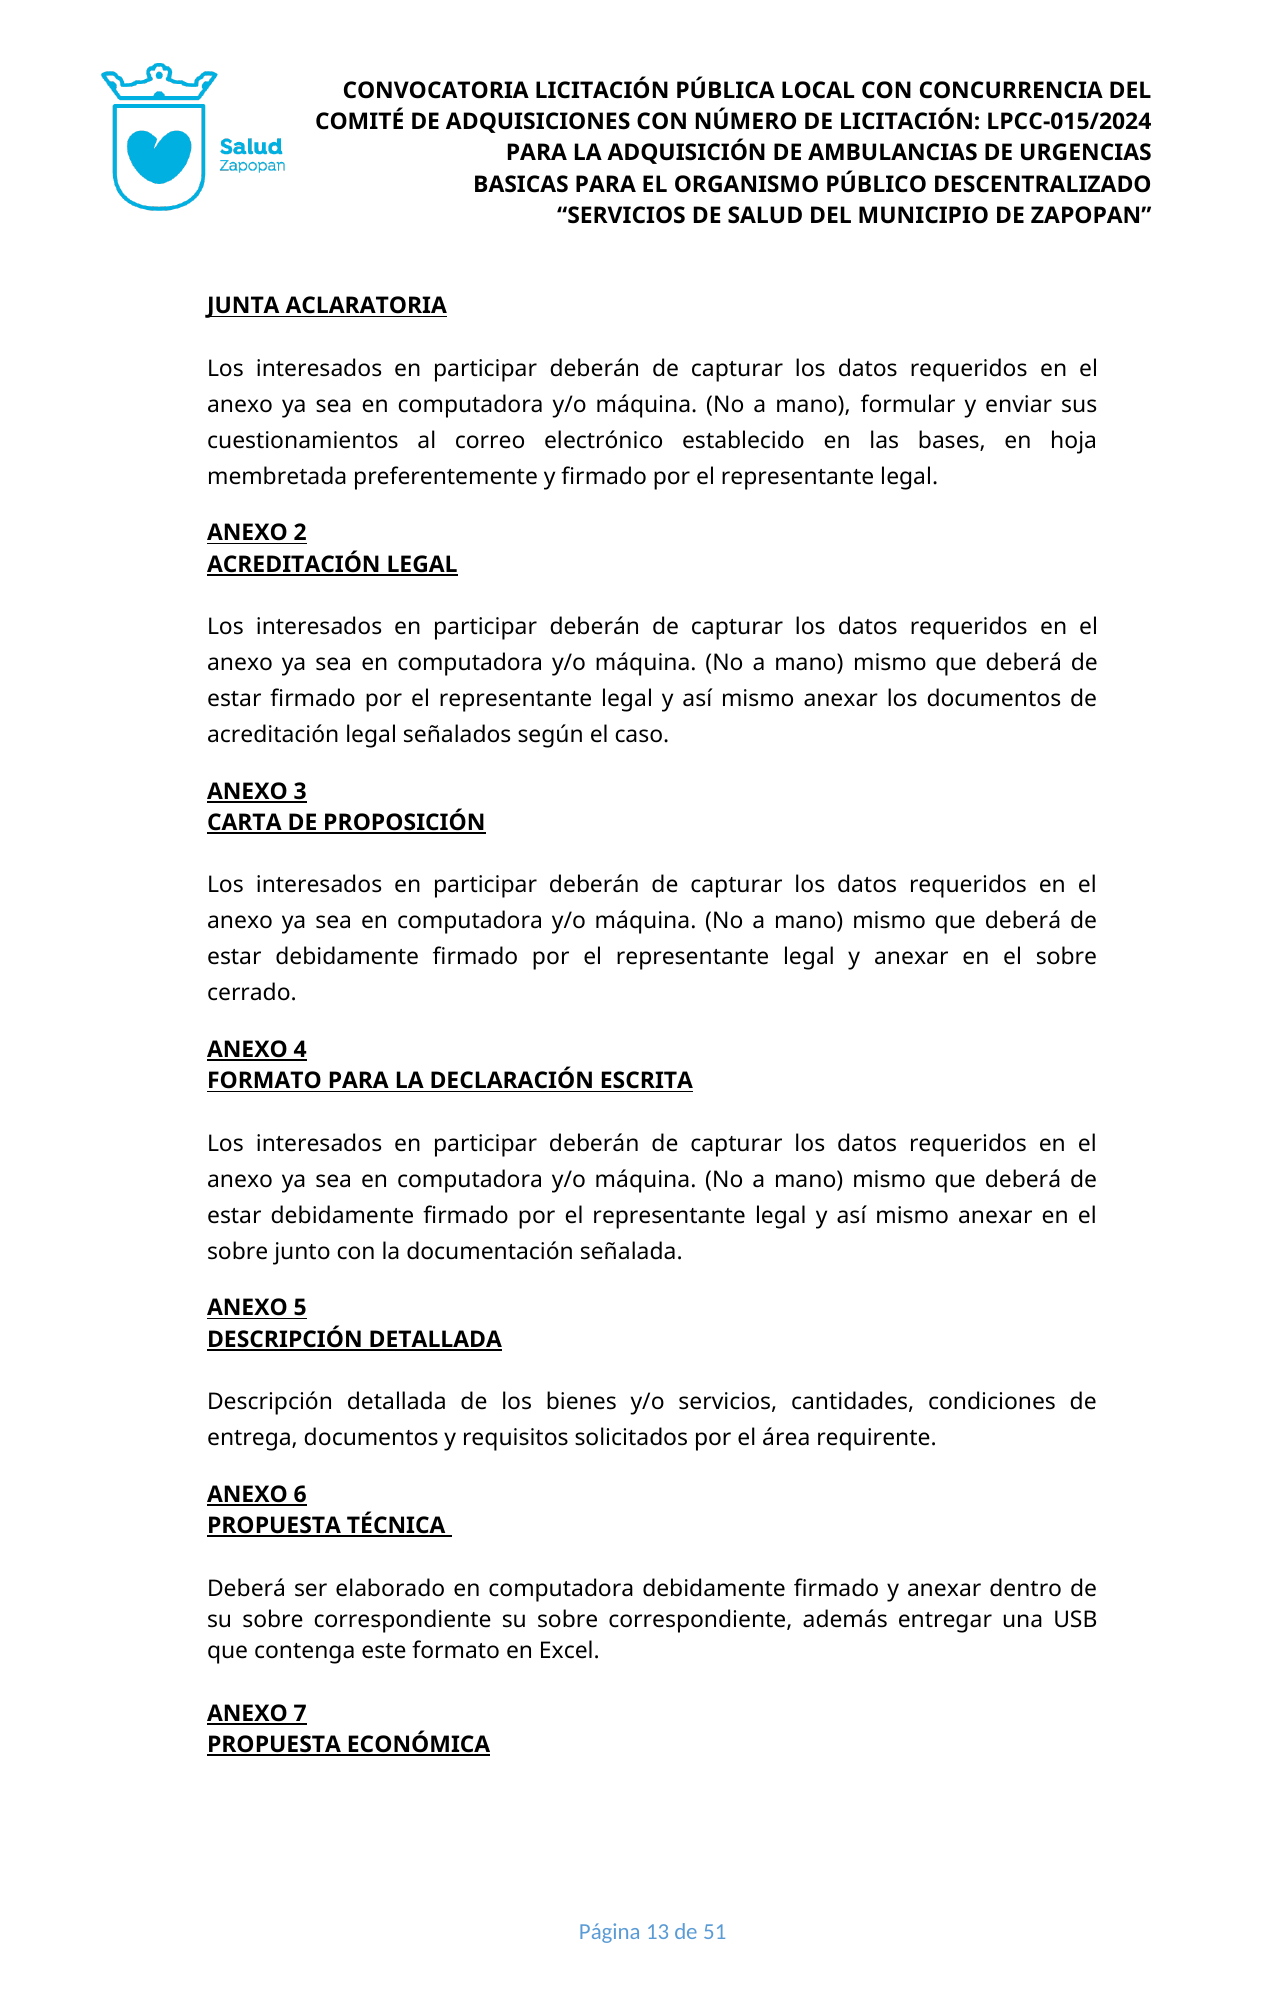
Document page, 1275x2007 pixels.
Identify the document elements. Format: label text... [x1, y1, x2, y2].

text CARTA DE PROPOSICIÓN [207, 806, 1098, 837]
text ANEXO 7 [207, 1697, 1098, 1728]
text ANEXO 5 [207, 1291, 1098, 1323]
text DESCRIPCIÓN DETALLADA [207, 1323, 1098, 1354]
text PROPUESTA TÉCNICA [207, 1509, 1098, 1540]
text Descripción detallada de los bienes y/o servicios, cantidades, condiciones de entrega, documentos y requisitos solicitados por el área requirente. [207, 1385, 1098, 1452]
text FORMATO PARA LA DECLARACIÓN ESCRITA [207, 1064, 1098, 1096]
picture [108, 67, 211, 95]
text JUNTA ACLARATORIA [207, 289, 1098, 321]
text Deberá ser elaborado en computadora debidamente firmado y anexar dentro de su sobre correspondiente su sobre correspondiente, además entregar una USB que contenga este formato en Excel. [207, 1572, 1098, 1665]
text Los interesados en participar deberán de capturar los datos requeridos en el anexo ya sea en computadora y/o máquina. (No a mano) mismo que deberá de estar debidamente firmado por el representante legal y así mismo anexar en el sobre junto con la documentación señalada. [207, 1127, 1098, 1266]
picture [97, 63, 290, 220]
text ANEXO 4 [207, 1033, 1098, 1064]
text Los interesados en participar deberán de capturar los datos requeridos en el anexo ya sea en computadora y/o máquina. (No a mano) mismo que deberá de estar firmado por el representante legal y así mismo anexar los documentos de acreditación legal señalados según el caso. [207, 610, 1098, 749]
text ACREDITACIÓN LEGAL [207, 548, 1098, 579]
text ANEXO 6 [207, 1478, 1098, 1509]
text ANEXO 3 [207, 775, 1098, 806]
text PROPUESTA ECONÓMICA [207, 1728, 1098, 1759]
text Los interesados en participar deberán de capturar los datos requeridos en el anexo ya sea en computadora y/o máquina. (No a mano), formular y enviar sus cuestionamientos al correo electrónico establecido en las bases, en hoja membretada preferentemente y firmado por el representante legal. [207, 352, 1098, 491]
text Los interesados en participar deberán de capturar los datos requeridos en el anexo ya sea en computadora y/o máquina. (No a mano) mismo que deberá de estar debidamente firmado por el representante legal y anexar en el sobre cerrado. [207, 868, 1098, 1007]
text ANEXO 2 [207, 516, 1098, 548]
